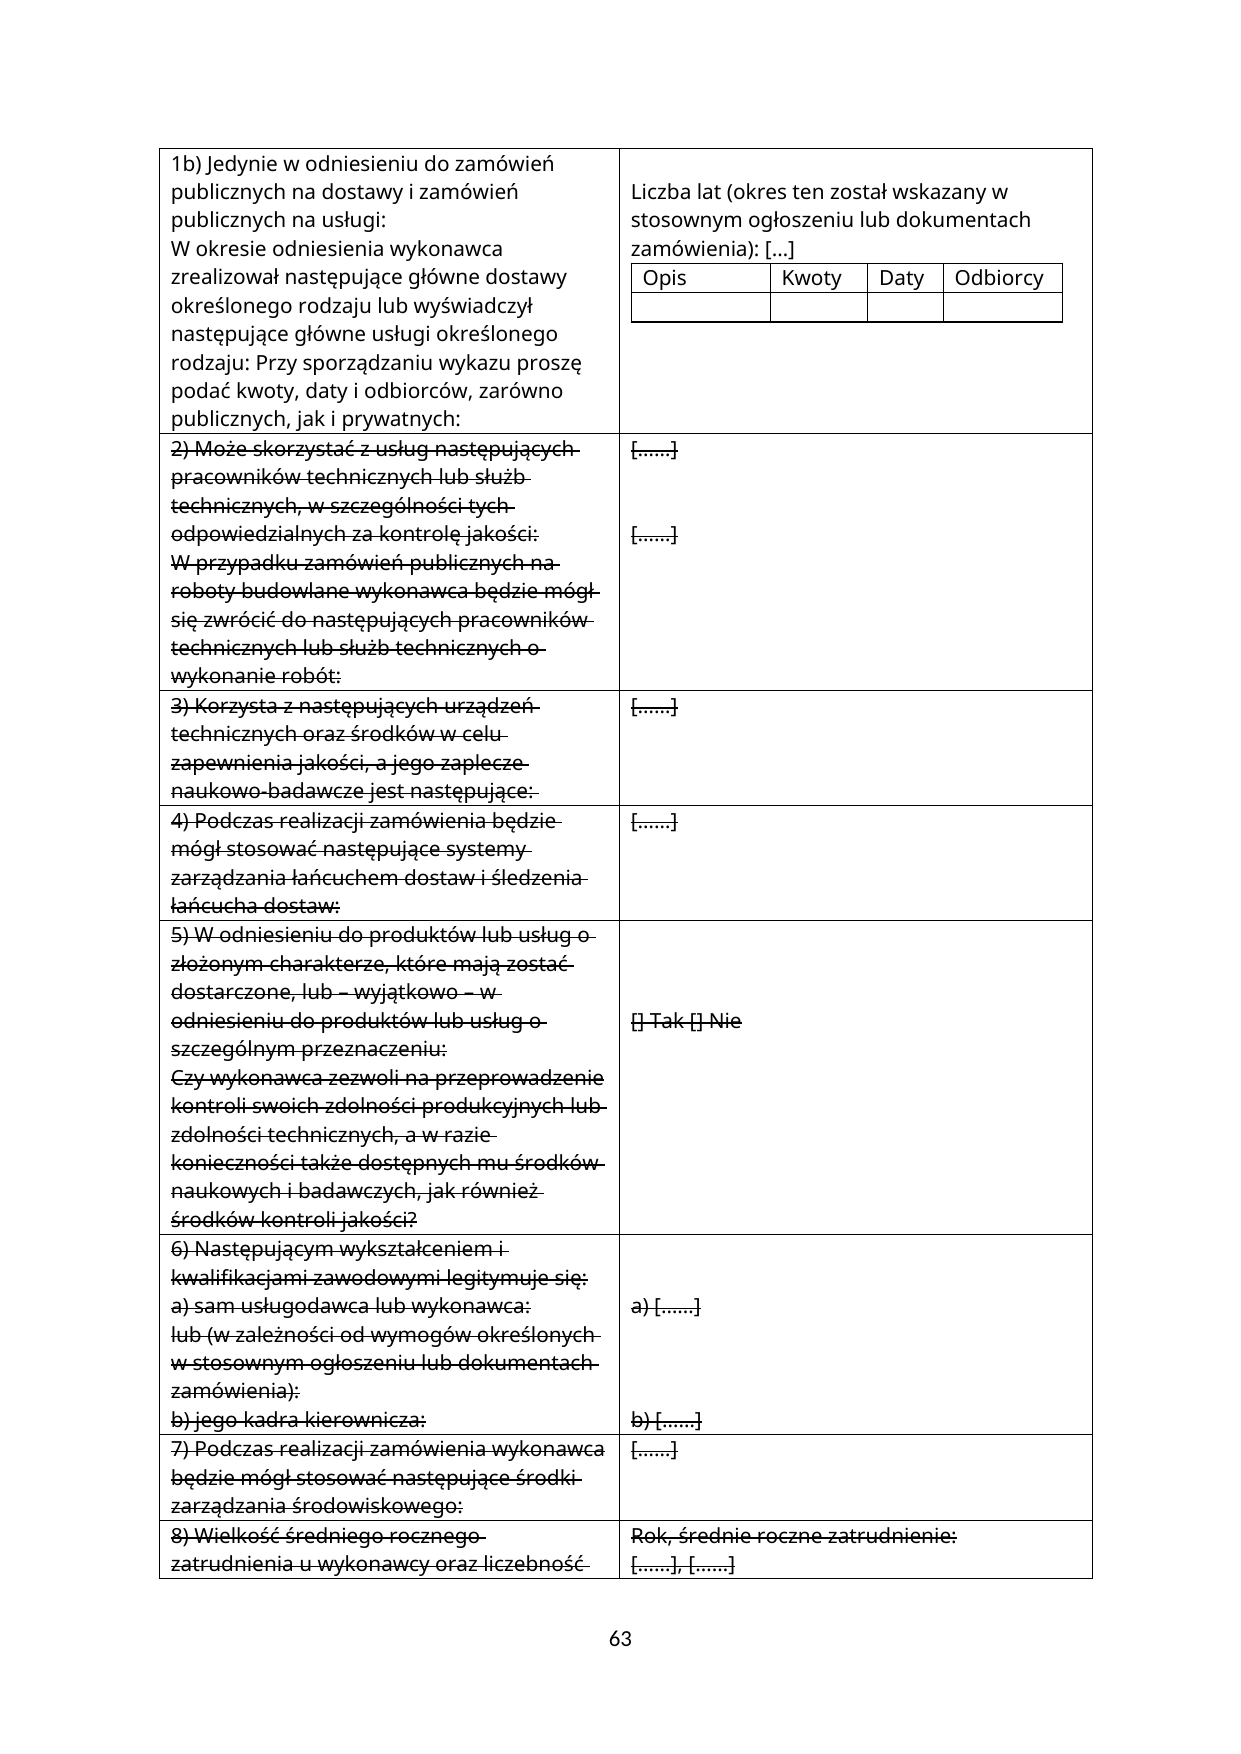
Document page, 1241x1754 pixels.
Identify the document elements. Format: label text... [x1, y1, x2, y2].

table_cell a) [……] b) [……] [620, 1235, 1092, 1433]
table_cell 1b) Jedynie w odniesieniu do zamówień publicznych na dostawy i zamówień publicznych na usługi: W okresie odniesienia wykonawca zrealizował następujące główne dostawy określonego rodzaju lub wyświadczył następujące główne usługi określonego rodzaju: Przy sporządzaniu wykazu proszę podać kwoty, daty i odbiorców, zarówno publicznych, jak i prywatnych: [160, 149, 619, 433]
table_cell [……] [620, 1435, 1092, 1520]
table_cell 7) Podczas realizacji zamówienia wykonawca będzie mógł stosować następujące środki zarządzania środowiskowego: [160, 1435, 619, 1520]
table_cell [……] [620, 806, 1092, 919]
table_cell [620, 1521, 1092, 1578]
table_cell Liczba lat (okres ten został wskazany w stosownym ogłoszeniu lub dokumentach zamówienia): […] [620, 149, 1092, 433]
table_cell 4) Podczas realizacji zamówienia będzie mógł stosować następujące systemy zarządzania łańcuchem dostaw i śledzenia łańcucha dostaw: [160, 806, 619, 919]
table_cell 5) W odniesieniu do produktów lub usług o złożonym charakterze, które mają zostać dostarczone, lub – wyjątkowo – w odniesieniu do produktów lub usług o szczególnym przeznaczeniu: Czy wykonawca zezwoli na przeprowadzenie kontroli swoich zdolności produkcyjnych lub zdolności technicznych, a w razie konieczności także dostępnych mu środków naukowych i badawczych, jak również środków kontroli jakości? [160, 921, 619, 1233]
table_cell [160, 1521, 619, 1578]
table_cell [……] [……] [620, 434, 1092, 690]
table_cell [……] [620, 691, 1092, 805]
table_cell 3) Korzysta z następujących urządzeń technicznych oraz środków w celu zapewnienia jakości, a jego zaplecze naukowo-badawcze jest następujące: [160, 691, 619, 805]
table_cell [] Tak [] Nie [620, 921, 1092, 1233]
table_cell 2) Może skorzystać z usług następujących pracowników technicznych lub służb technicznych, w szczególności tych odpowiedzialnych za kontrolę jakości: W przypadku zamówień publicznych na roboty budowlane wykonawca będzie mógł się zwrócić do następujących pracowników technicznych lub służb technicznych o wykonanie robót: [160, 434, 619, 690]
table_cell 6) Następującym wykształceniem i kwalifikacjami zawodowymi legitymuje się: a) sam usługodawca lub wykonawca: lub (w zależności od wymogów określonych w stosownym ogłoszeniu lub dokumentach zamówienia): b) jego kadra kierownicza: [160, 1235, 619, 1433]
